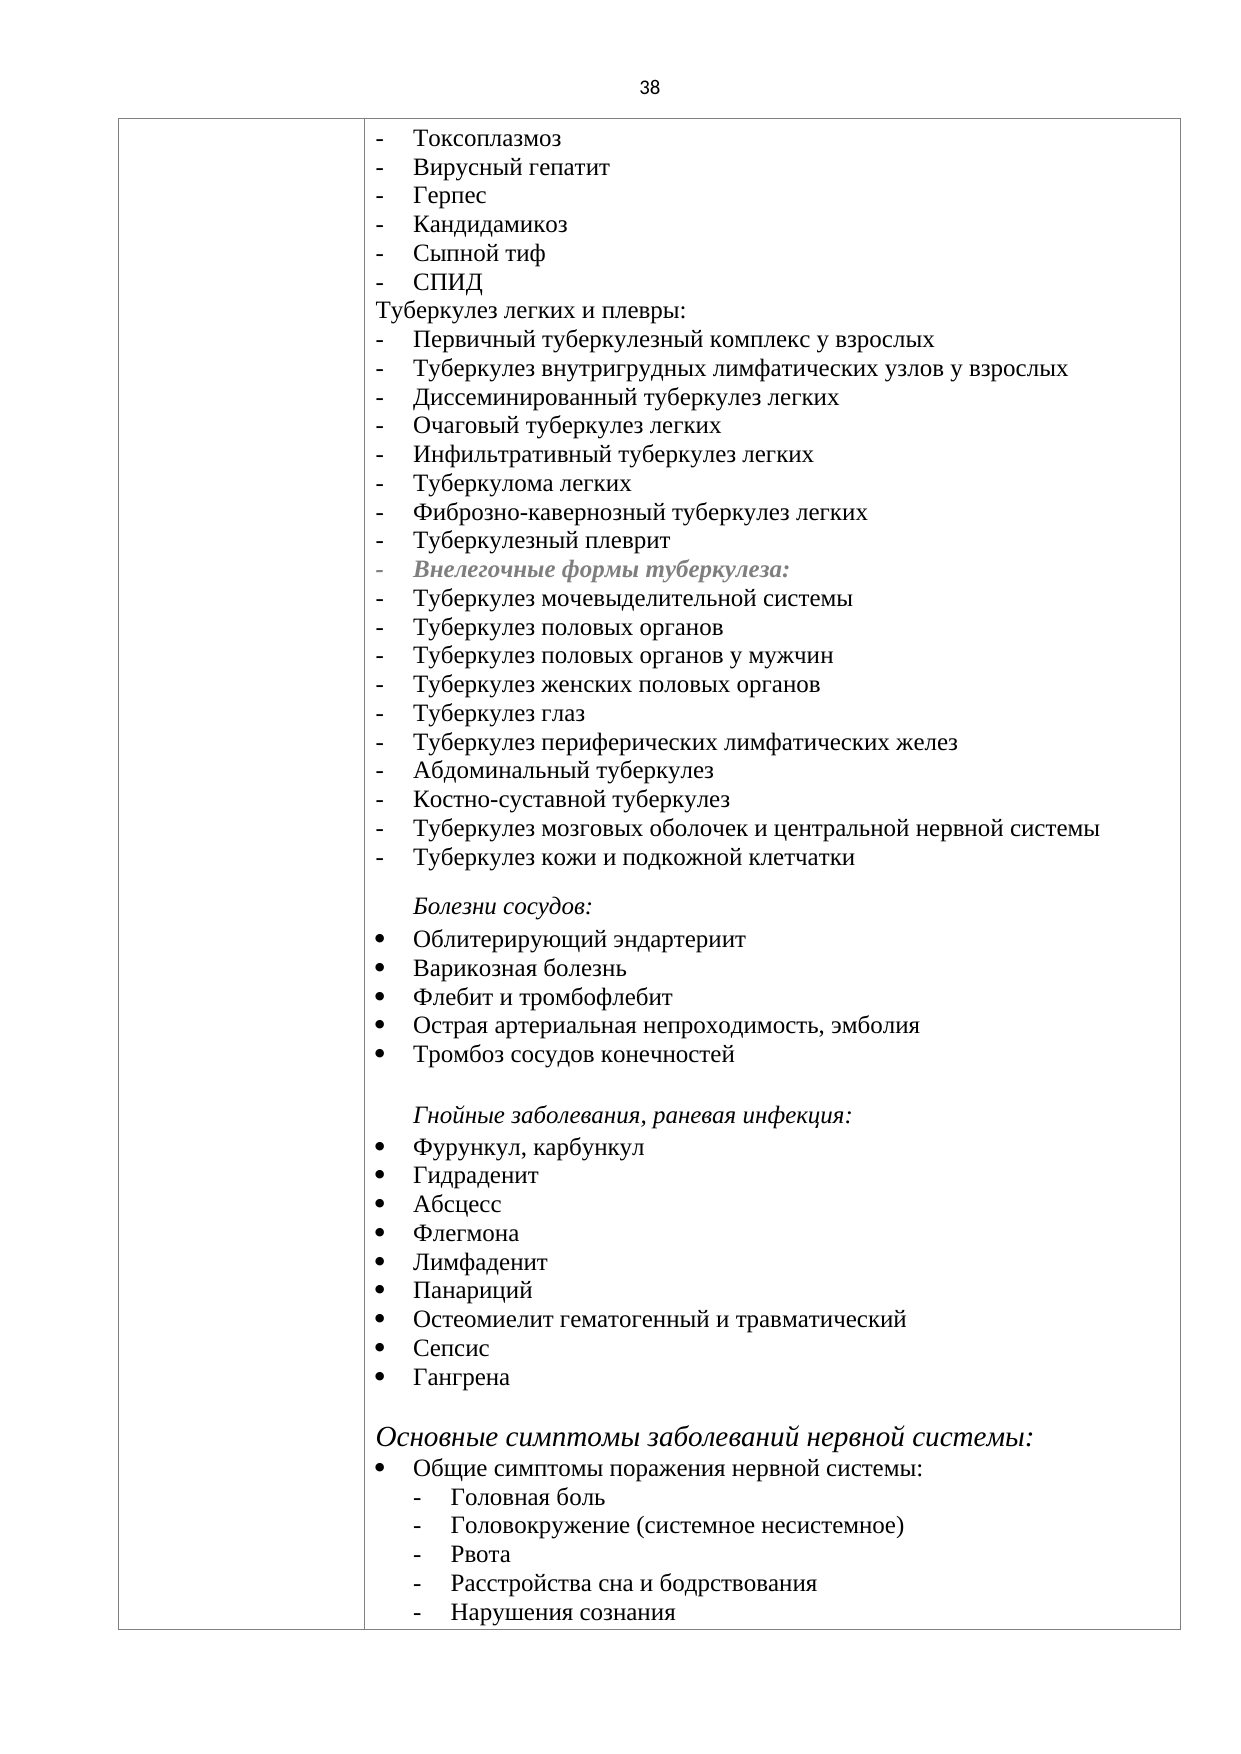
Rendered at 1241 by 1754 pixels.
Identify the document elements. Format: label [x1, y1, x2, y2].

table_cell [365, 119, 1180, 1629]
